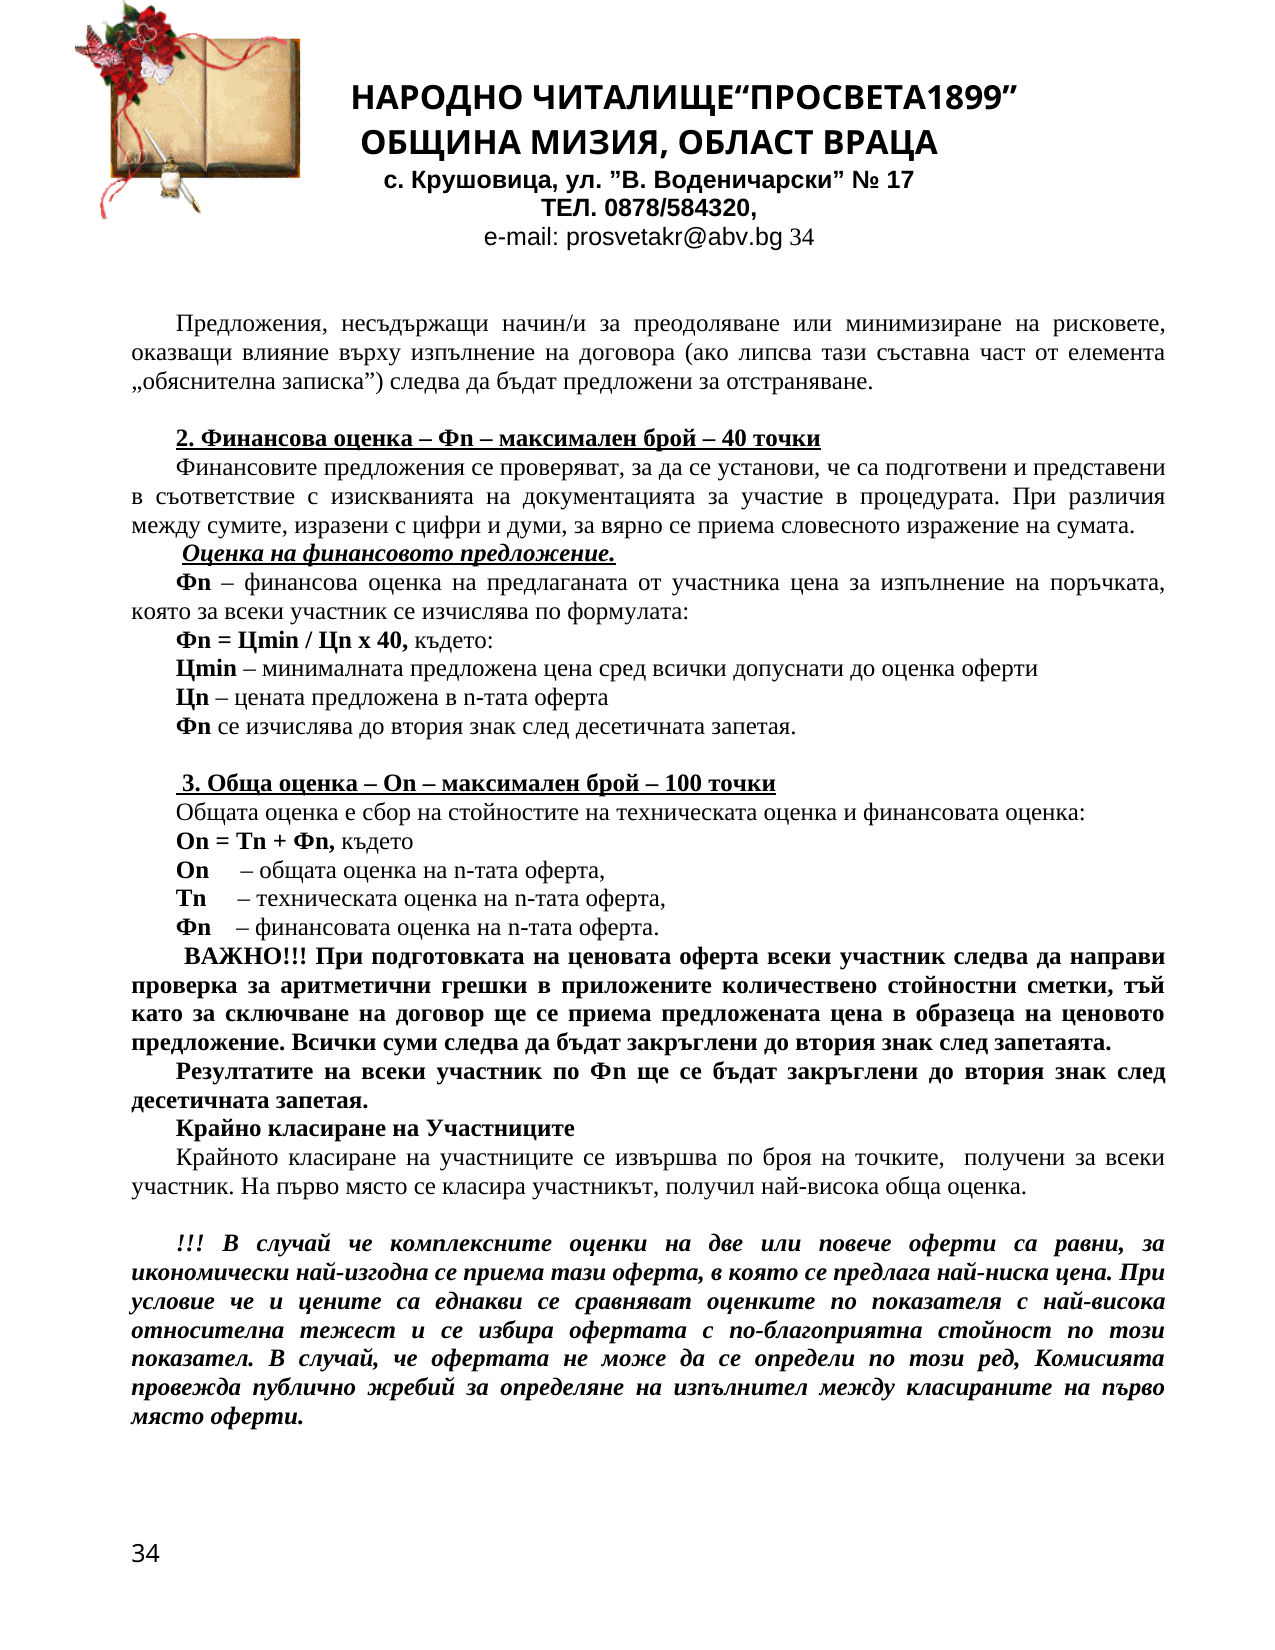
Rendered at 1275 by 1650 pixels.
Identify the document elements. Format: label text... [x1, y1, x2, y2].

text Крайно класиране на Участниците [131, 1113, 1167, 1142]
text Фn = Цmin / Цn х 40, където: [131, 625, 1167, 653]
text !!! В случай че комплексните оценки на две или повече оферти са равни, за икономически най-изгодна се приема тази оферта, в която се предлага най-ниска цена. При условие че и цените са еднакви се сравняват оценките по показателя с най-висока относителна тежест и се избира офертата с по-благоприятна стойност по този показател. В случай, че офертата не може да се определи по този ред, Комисията провежда публично жребий за определяне на изпълнител между класираните на първо място оферти. [131, 1228, 1167, 1430]
text Резултатите на всеки участник по Фn ще се бъдат закръглени до втория знак след десетичната запетая. [131, 1056, 1167, 1113]
text Оn – общата оценка на n-тата оферта, [131, 855, 1167, 883]
text Предложения, несъдържащи начин/и за преодоляване или минимизиране на рисковете, оказващи влияние върху изпълнение на договора (ако липсва тази съставна част от елемента „обяснителна записка”) следва да бъдат предложени за отстраняване. [131, 308, 1167, 395]
picture [75, 0, 300, 219]
text Крайното класиране на участниците се извършва по броя на точките, получени за всеки участник. На първо място се класира участникът, получил най-висока обща оценка. [131, 1142, 1167, 1200]
text ВАЖНО!!! При подготовката на ценовата оферта всеки участник следва да направи проверка за аритметични грешки в приложените количествено стойностни сметки, тъй като за сключване на договор ще се приема предложената цена в образеца на ценовото предложение. Всички суми следва да бъдат закръглени до втория знак след запетаята. [131, 941, 1167, 1056]
text Тn – техническата оценка на n-тата оферта, [131, 883, 1167, 912]
text Цn – цената предложена в n-тата оферта [131, 682, 1167, 711]
text 2. Финансова оценка – Фn – максимален брой – 40 точки [131, 423, 1167, 452]
text Фn – финансова оценка на предлаганата от участника цена за изпълнение на поръчката, която за всеки участник се изчислява по формулата: [131, 567, 1167, 625]
text Цmin – минималната предложена цена сред всички допуснати до оценка оферти [131, 653, 1167, 682]
text 3. Обща оценка – Оn – максимален брой – 100 точки [131, 768, 1167, 797]
text Финансовите предложения се проверяват, за да се установи, че са подготвени и представени в съответствие с изискванията на документацията за участие в процедурата. При различия между сумите, изразени с цифри и думи, за вярно се приема словесното изражение на сумата. [131, 452, 1167, 538]
text Фn се изчислява до втория знак след десетичната запетая. [131, 711, 1167, 740]
text Общата оценка е сбор на стойностите на техническата оценка и финансовата оценка: [131, 797, 1167, 826]
text Фn – финансовата оценка на n-тата оферта. [131, 912, 1167, 941]
text Оценка на финансовото предложение. [131, 538, 1167, 567]
text Оn = Тn + Фn, където [131, 826, 1167, 855]
